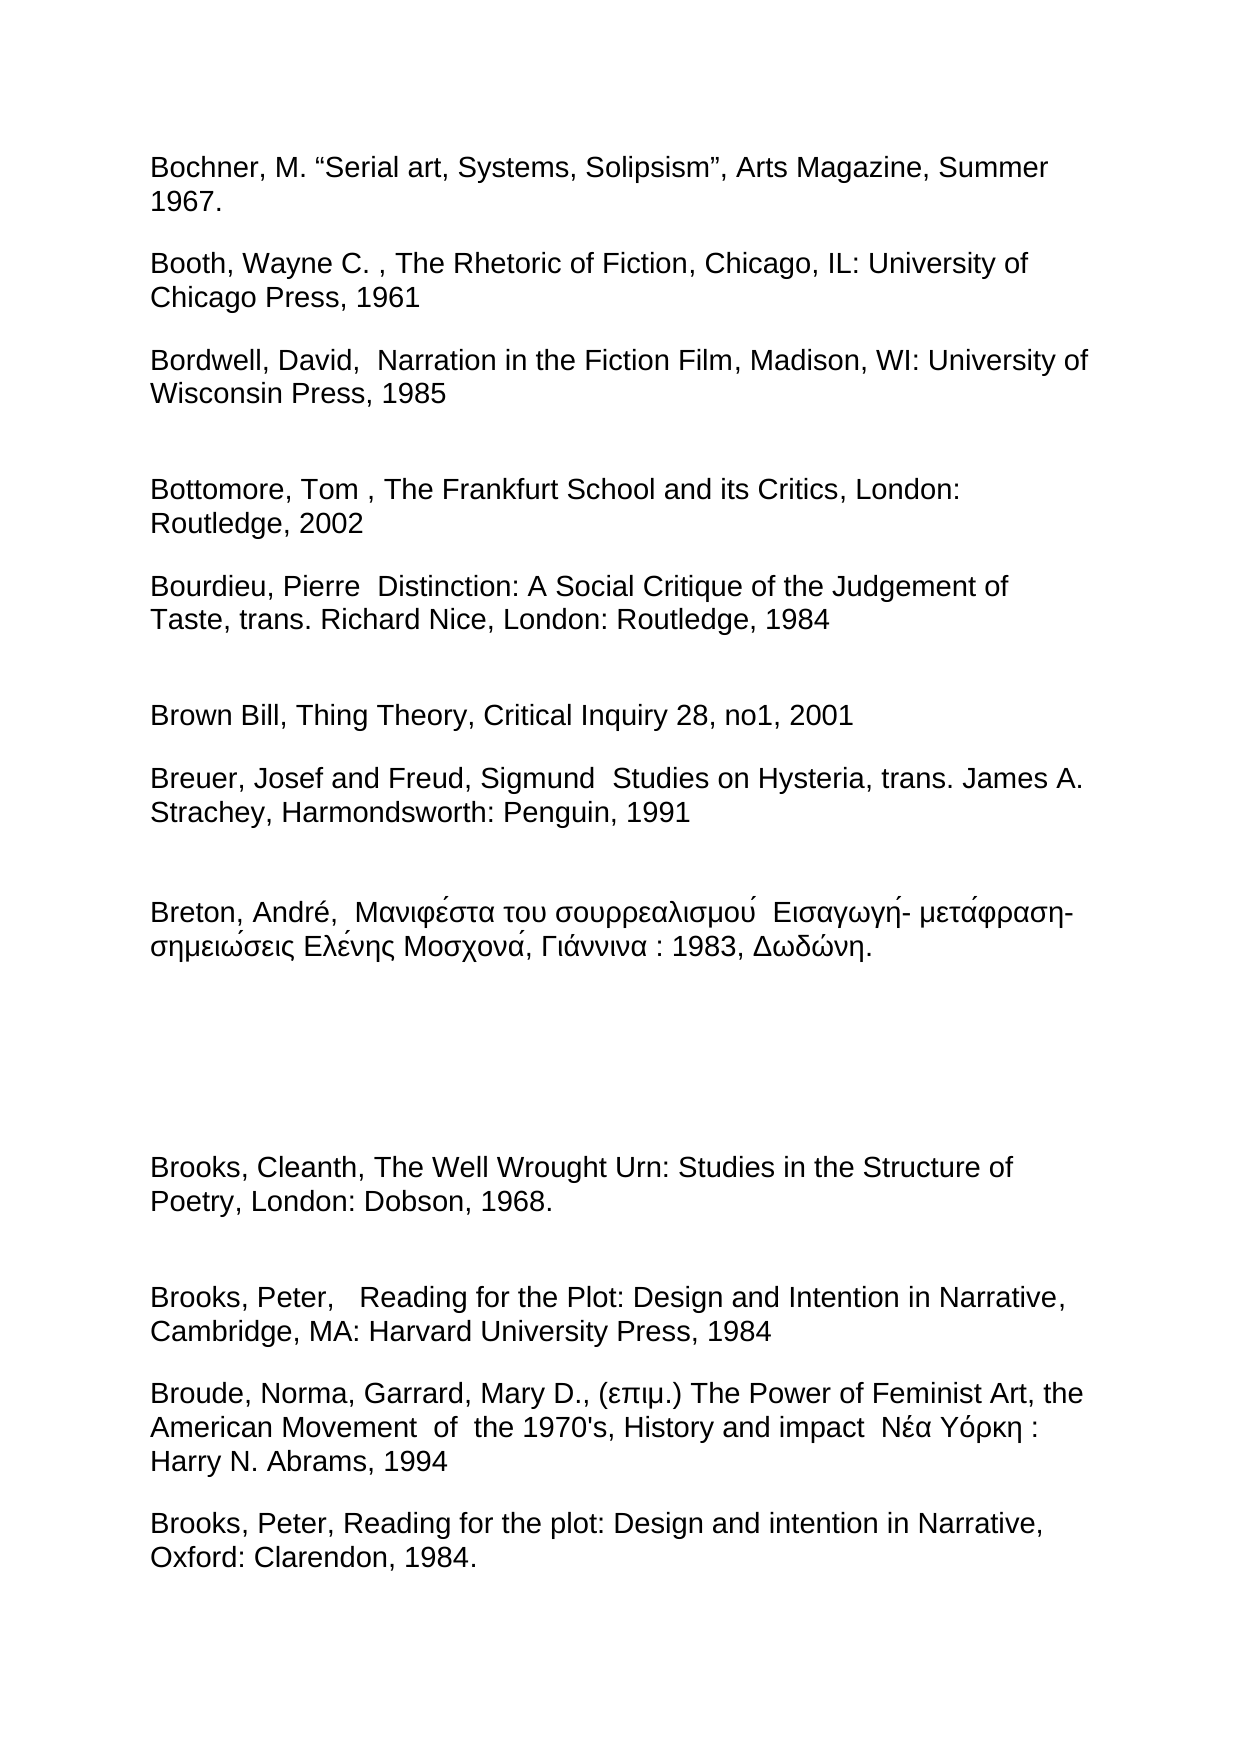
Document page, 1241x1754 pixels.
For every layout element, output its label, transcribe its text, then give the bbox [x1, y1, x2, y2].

text Brooks, Peter, Reading for the Plot: Design and Intention in Narrative, Cambridge, MA: Harvard University Press, 1984 [150, 1247, 1090, 1347]
text Brooks, Cleanth, The Well Wrought Urn: Studies in the Structure of Poetry, London: Dobson, 1968. [150, 1117, 1090, 1217]
text Bourdieu, Pierre Distinction: A Social Critique of the Judgement of Taste, trans. Richard Nice, London: Routledge, 1984 [150, 568, 1090, 636]
text Brooks, Peter, Reading for the plot: Design and intention in Narrative, Oxford: Clarendon, 1984. [150, 1506, 1084, 1573]
text Bottomore, Tom , The Frankfurt School and its Critics, London: Routledge, 2002 [150, 439, 1090, 539]
text Broude, Norma, Garrard, Mary D., (επιμ.) The Power of Feminist Art, the American Movement of the 1970's, History and impact Νέα Υόρκη : Harry N. Abrams, 1994 [150, 1376, 1090, 1477]
text Booth, Wayne C. , The Rhetoric of Fiction, Chicago, IL: University of Chicago Press, 1961 [150, 246, 1090, 313]
text Breton, André, Μανιφέστα του σουρρεαλισμού Εισαγωγή- μετάφραση- σημειώσεις Ελένης Μοσχονά, Γιάννινα : 1983, Δωδώνη. [150, 895, 1090, 962]
text Breuer, Josef and Freud, Sigmund Studies on Hysteria, trans. James A. Strachey, Harmondsworth: Penguin, 1991 [150, 761, 1090, 828]
text Bochner, M. “Serial art, Systems, Solipsism”, Arts Magazine, Summer 1967. [150, 150, 1084, 217]
text Bordwell, David, Narration in the Fiction Film, Madison, WI: University of Wisconsin Press, 1985 [150, 342, 1090, 409]
text Brown Bill, Thing Theory, Critical Inquiry 28, no1, 2001 [150, 698, 1090, 732]
